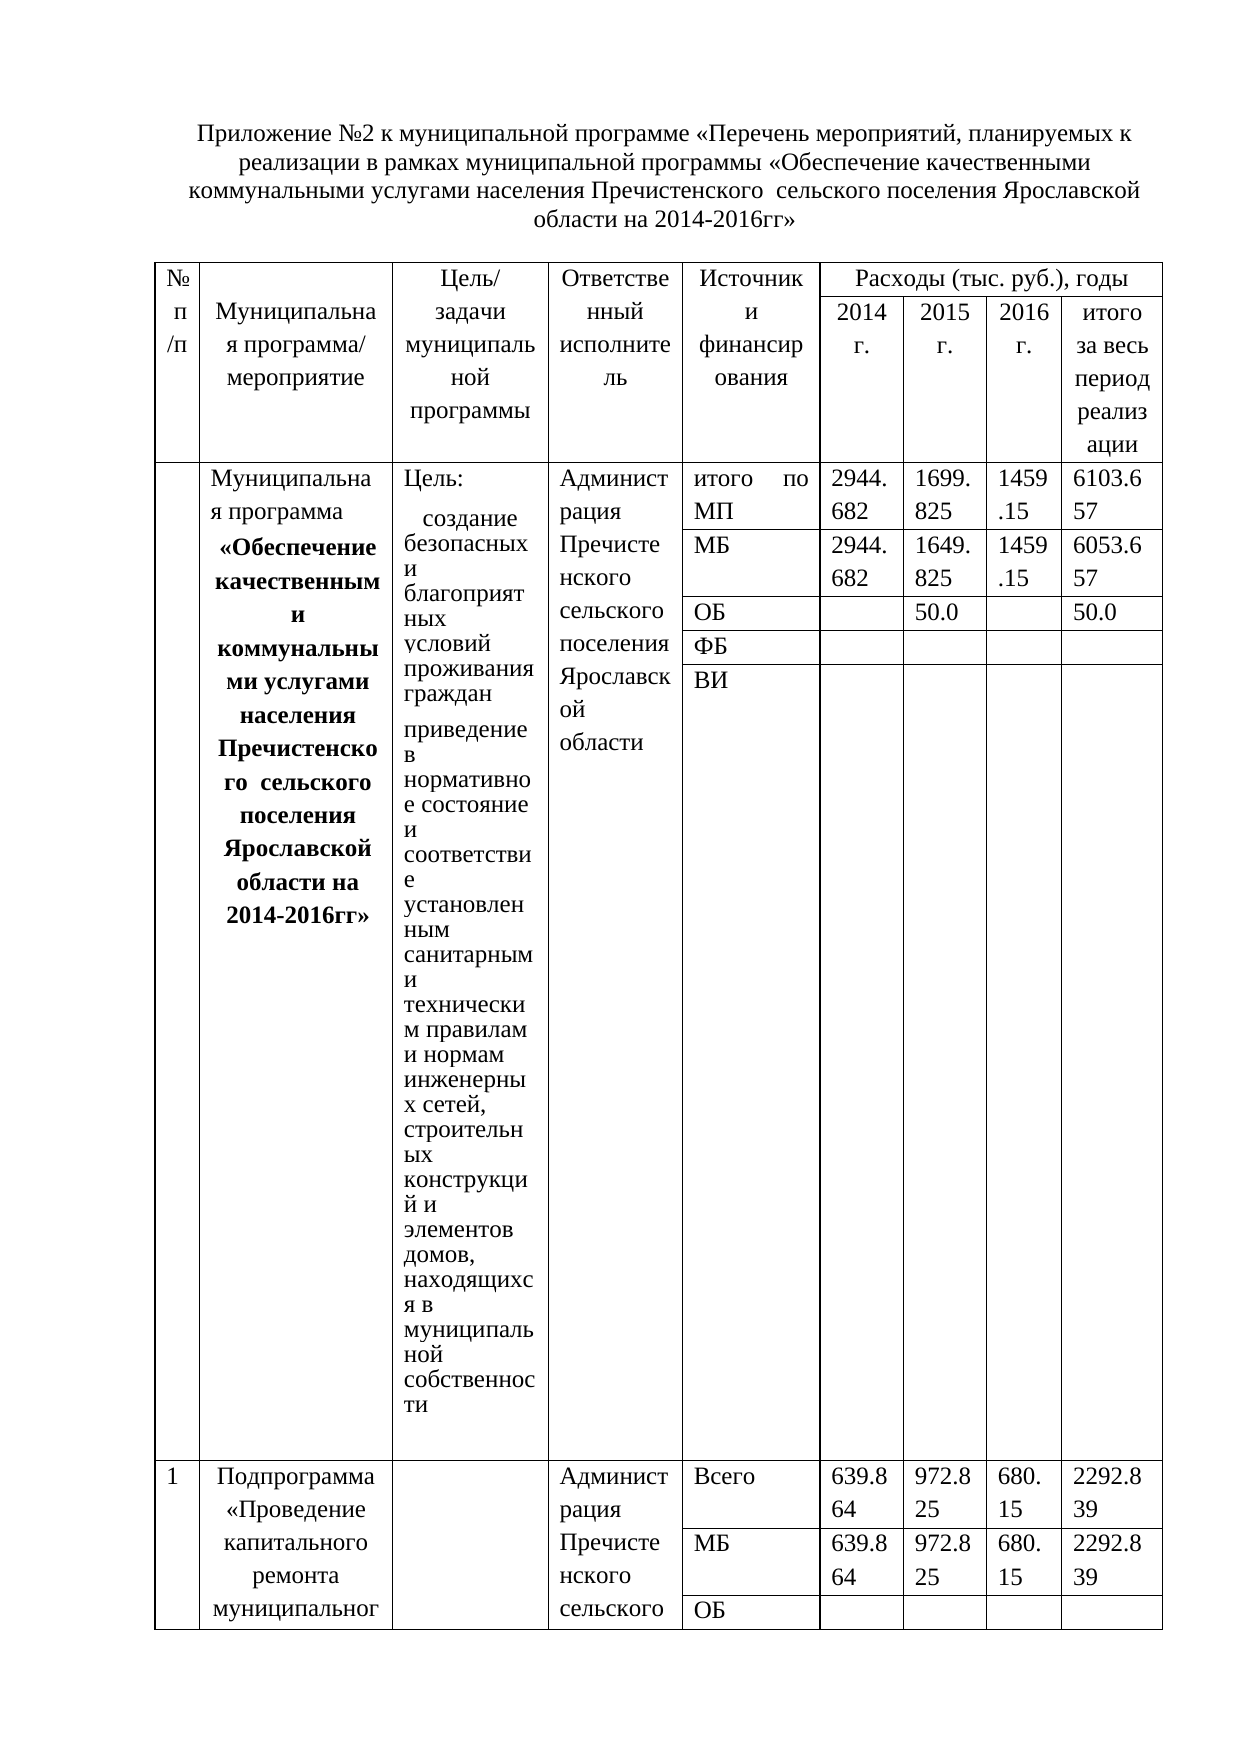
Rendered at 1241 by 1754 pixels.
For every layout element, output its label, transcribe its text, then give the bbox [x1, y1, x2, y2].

table_cell [987, 631, 1061, 664]
table_cell [1062, 631, 1162, 664]
table_cell МБ [683, 1529, 819, 1594]
table_cell [904, 1596, 986, 1629]
table_cell 1459.15 [987, 463, 1061, 529]
table_cell 2292.839 [1062, 1461, 1162, 1527]
table_header № п/п [156, 263, 199, 462]
table_cell [393, 1461, 548, 1629]
table_cell 680.15 [987, 1461, 1061, 1527]
table_header Расходы (тыс. руб.), годы [821, 263, 1162, 296]
table_cell 2014 г. [821, 297, 903, 462]
table_cell [987, 665, 1061, 1460]
table_header Источники финансирования [683, 263, 819, 462]
table_cell ФБ [683, 631, 819, 664]
table_cell [821, 597, 903, 630]
table_cell [904, 631, 986, 664]
table_cell ВИ [683, 665, 819, 1460]
table_cell [1062, 1596, 1162, 1629]
table_cell 639.864 [821, 1461, 903, 1527]
table_cell [987, 1596, 1061, 1629]
text Приложение №2 к муниципальной программе «Перечень мероприятий, планируемых к реализации в рамках муниципальной программы «Обеспечение качественными коммунальными услугами населения Пречистенского сельского поселения Ярославской области на 2014-2016гг» [177, 118, 1152, 233]
table_cell 6053.657 [1062, 530, 1162, 596]
table_cell 2016 г. [987, 297, 1061, 462]
table_cell Всего [683, 1461, 819, 1527]
table_cell Муниципальная программа «Обеспечение качественными коммунальными услугами населения Пречистенского сельского поселения Ярославской области на 2014-2016гг» [200, 463, 392, 1460]
table_cell итого за весь период реализации [1062, 297, 1162, 462]
table_cell [821, 665, 903, 1460]
table_cell [156, 463, 199, 1460]
table_cell ОБ [683, 597, 819, 630]
table_cell 639.864 [821, 1529, 903, 1594]
table_cell 972.825 [904, 1461, 986, 1527]
table_cell 2944.682 [821, 463, 903, 529]
table_cell 6103.657 [1062, 463, 1162, 529]
table_cell 680.15 [987, 1529, 1061, 1594]
table_cell 1 [156, 1461, 199, 1629]
table_cell 1699.825 [904, 463, 986, 529]
table_cell ОБ [683, 1596, 819, 1629]
table_cell 1649.825 [904, 530, 986, 596]
table_cell 2944.682 [821, 530, 903, 596]
table_header Ответственный исполнитель [549, 263, 682, 462]
table_cell 2292.839 [1062, 1529, 1162, 1594]
table_header Муниципальная программа/ мероприятие [200, 263, 392, 462]
table_cell [1062, 665, 1162, 1460]
table_cell 50.0 [904, 597, 986, 630]
table_cell [987, 597, 1061, 630]
table_cell 972.825 [904, 1529, 986, 1594]
table_header Цель/ задачи муниципальной программы [393, 263, 548, 462]
table_cell 1459.15 [987, 530, 1061, 596]
table_cell [904, 665, 986, 1460]
table_cell [821, 631, 903, 664]
table_cell 2015 г. [904, 297, 986, 462]
table_cell [821, 1596, 903, 1629]
table_cell Цель: создание безопасных и благоприятных условий проживания граждан приведение в нормативное состояние и соответствие установленным санитарным и техническим правилам и нормам инженерных сетей, строительных конструкций и элементов домов, находящихся в муниципальной собственности [393, 463, 548, 1460]
table_cell Администрация Пречистенского сельского поселения Ярославской области [549, 463, 682, 1460]
table_cell 50.0 [1062, 597, 1162, 630]
table_cell МБ [683, 530, 819, 596]
table_cell итого по МП [683, 463, 819, 529]
